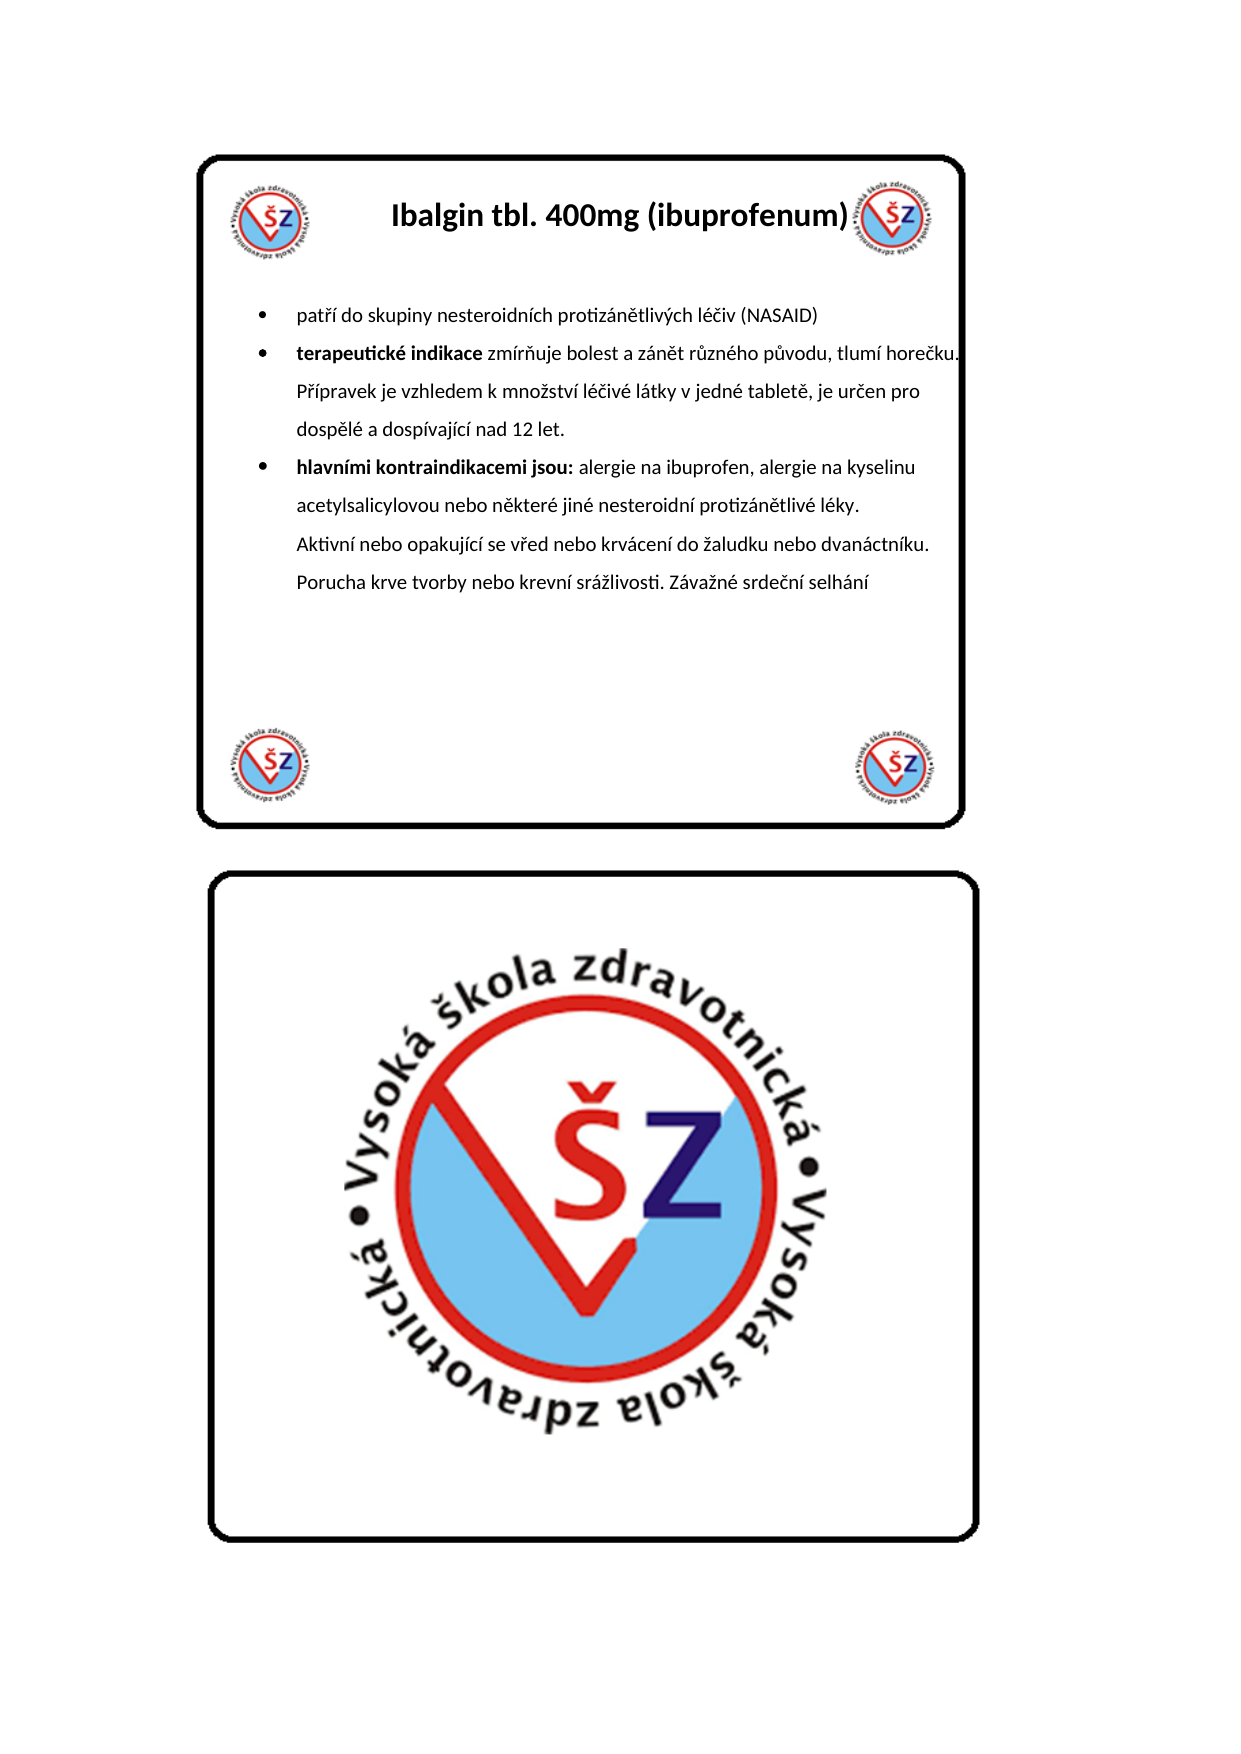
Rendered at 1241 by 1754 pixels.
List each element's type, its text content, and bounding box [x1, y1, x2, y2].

list Aktivní nebo opakující se vřed nebo krvácení do žaludku nebo dvanáctníku. [296, 531, 1093, 556]
list terapeutické indikace zmírňuje bolest a zánět různého původu, tlumí horečku. [259, 340, 1093, 366]
list Přípravek je vzhledem k množství léčivé látky v jedné tabletě, je určen pro [296, 378, 1093, 404]
list dospělé a dospívající nad 12 let. [296, 416, 1093, 442]
text Ibalgin tbl. 400mg (ibuprofenum) [148, 194, 1093, 235]
picture [179, 235, 982, 842]
list Porucha krve tvorby nebo krevní srážlivosti. Závažné srdeční selhání [296, 569, 1093, 594]
picture [179, 139, 982, 194]
list hlavními kontraindikacemi jsou: alergie na ibuprofen, alergie na kyselinu [259, 454, 1093, 480]
list acetylsalicylovou nebo některé jiné nesteroidní protizánětlivé léky. [296, 493, 1093, 518]
list patří do skupiny nesteroidních protizánětlivých léčiv (NASAID) [259, 302, 1093, 327]
picture [182, 854, 991, 1555]
